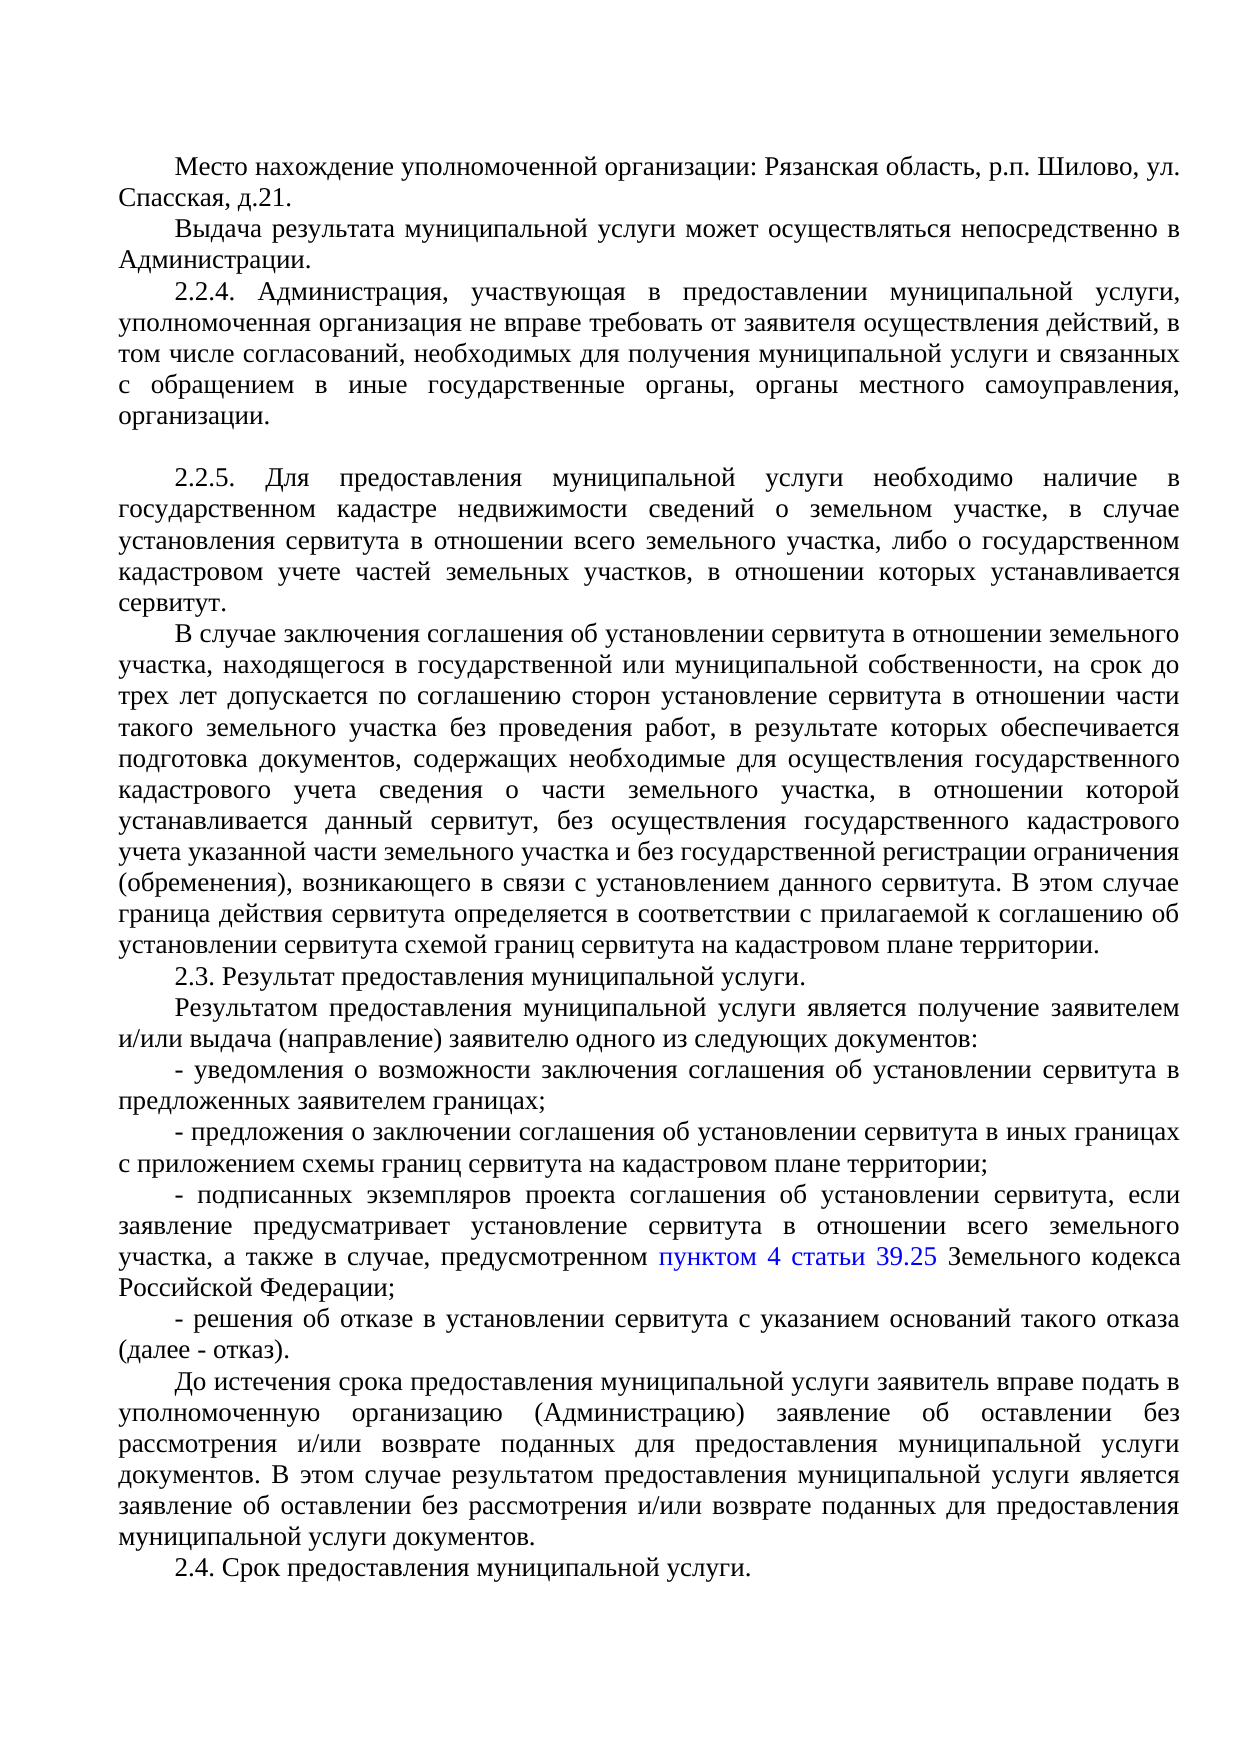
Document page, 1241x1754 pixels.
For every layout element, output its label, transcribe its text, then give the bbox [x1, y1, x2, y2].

text 2.2.5. Для предоставления муниципальной услуги необходимо наличие в государственном кадастре недвижимости сведений о земельном участке, в случае установления сервитута в отношении всего земельного участка, либо о государственном кадастровом учете частей земельных участков, в отношении которых устанавливается сервитут. [118, 461, 1181, 617]
text Выдача результата муниципальной услуги может осуществляться непосредственно в Администрации. [118, 212, 1181, 274]
text - уведомления о возможности заключения соглашения об установлении сервитута в предложенных заявителем границах; [118, 1053, 1181, 1116]
text 2.3. Результат предоставления муниципальной услуги. [118, 960, 1181, 991]
text Результатом предоставления муниципальной услуги является получение заявителем и/или выдача (направление) заявителю одного из следующих документов: [118, 991, 1181, 1053]
text - подписанных экземпляров проекта соглашения об установлении сервитута, если заявление предусматривает установление сервитута в отношении всего земельного участка, а также в случае, предусмотренном пунктом 4 статьи 39.25 Земельного кодекса Российской Федерации; [118, 1178, 1181, 1302]
text - предложения о заключении соглашения об установлении сервитута в иных границах с приложением схемы границ сервитута на кадастровом плане территории; [118, 1116, 1181, 1178]
text 2.2.4. Администрация, участвующая в предоставлении муниципальной услуги, уполномоченная организация не вправе требовать от заявителя осуществления действий, в том числе согласований, необходимых для получения муниципальной услуги и связанных с обращением в иные государственные органы, органы местного самоуправления, организации. [118, 274, 1181, 430]
text 2.4. Срок предоставления муниципальной услуги. [118, 1552, 1181, 1583]
text До истечения срока предоставления муниципальной услуги заявитель вправе подать в уполномоченную организацию (Администрацию) заявление об оставлении без рассмотрения и/или возврате поданных для предоставления муниципальной услуги документов. В этом случае результатом предоставления муниципальной услуги является заявление об оставлении без рассмотрения и/или возврате поданных для предоставления муниципальной услуги документов. [118, 1365, 1181, 1552]
text В случае заключения соглашения об установлении сервитута в отношении земельного участка, находящегося в государственной или муниципальной собственности, на срок до трех лет допускается по соглашению сторон установление сервитута в отношении части такого земельного участка без проведения работ, в результате которых обеспечивается подготовка документов, содержащих необходимые для осуществления государственного кадастрового учета сведения о части земельного участка, в отношении которой устанавливается данный сервитут, без осуществления государственного кадастрового учета указанной части земельного участка и без государственной регистрации ограничения (обременения), возникающего в связи с установлением данного сервитута. В этом случае граница действия сервитута определяется в соответствии с прилагаемой к соглашению об установлении сервитута схемой границ сервитута на кадастровом плане территории. [118, 617, 1181, 960]
text Место нахождение уполномоченной организации: Рязанская область, р.п. Шилово, ул. Спасская, д.21. [118, 150, 1181, 212]
text - решения об отказе в установлении сервитута с указанием оснований такого отказа (далее - отказ). [118, 1302, 1181, 1365]
